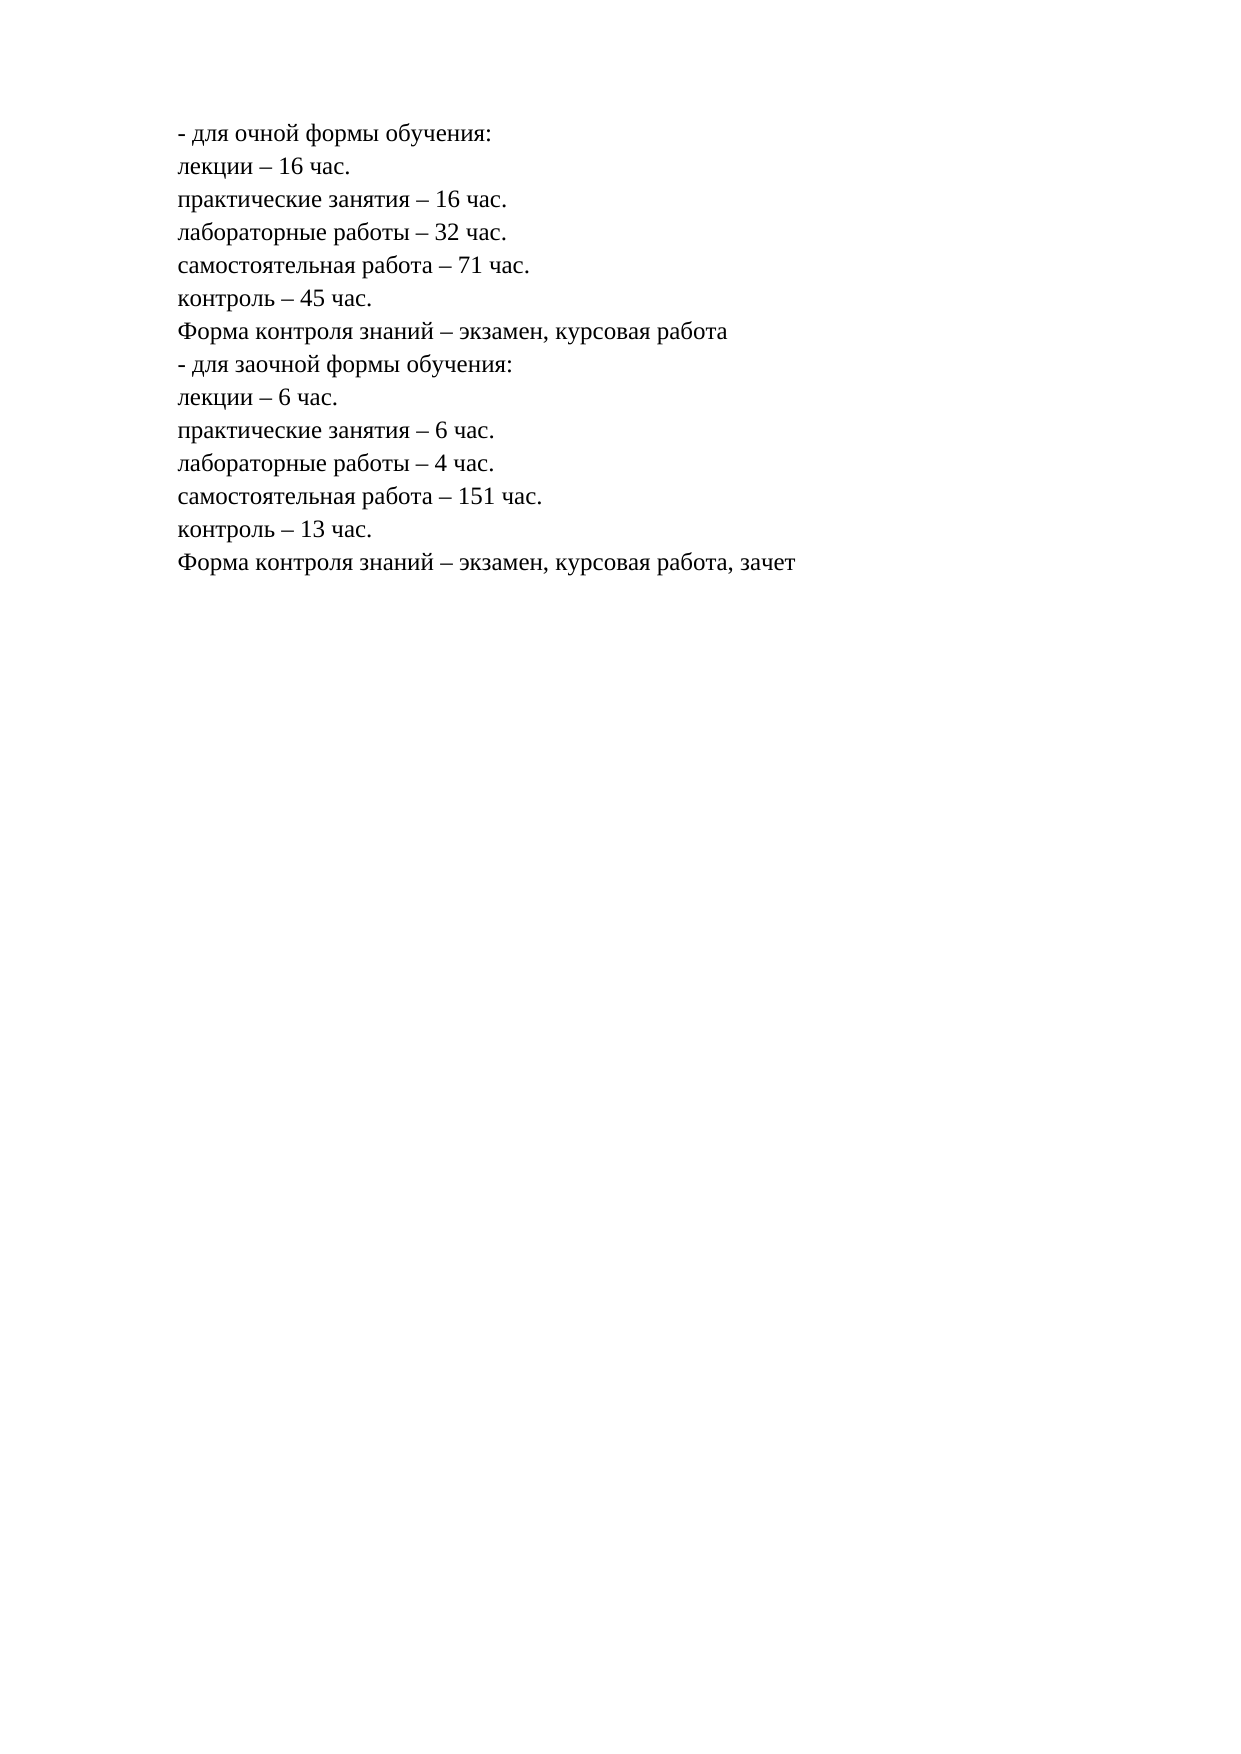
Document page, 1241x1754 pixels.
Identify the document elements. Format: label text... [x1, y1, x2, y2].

text лабораторные работы – 32 час. [177, 217, 1152, 246]
text Форма контроля знаний – экзамен, курсовая работа, зачет [177, 547, 1152, 576]
text Форма контроля знаний – экзамен, курсовая работа [177, 316, 1152, 345]
text лекции – 6 час. [177, 382, 1152, 411]
text контроль – 45 час. [177, 283, 1152, 312]
text - для заочной формы обучения: [177, 349, 1152, 378]
text самостоятельная работа – 151 час. [177, 481, 1152, 510]
text - для очной формы обучения: [177, 118, 1152, 147]
text практические занятия – 6 час. [177, 415, 1152, 444]
text самостоятельная работа – 71 час. [177, 250, 1152, 279]
text лекции – 16 час. [177, 151, 1152, 180]
text лабораторные работы – 4 час. [177, 448, 1152, 477]
text практические занятия – 16 час. [177, 184, 1152, 213]
text контроль – 13 час. [177, 514, 1152, 543]
